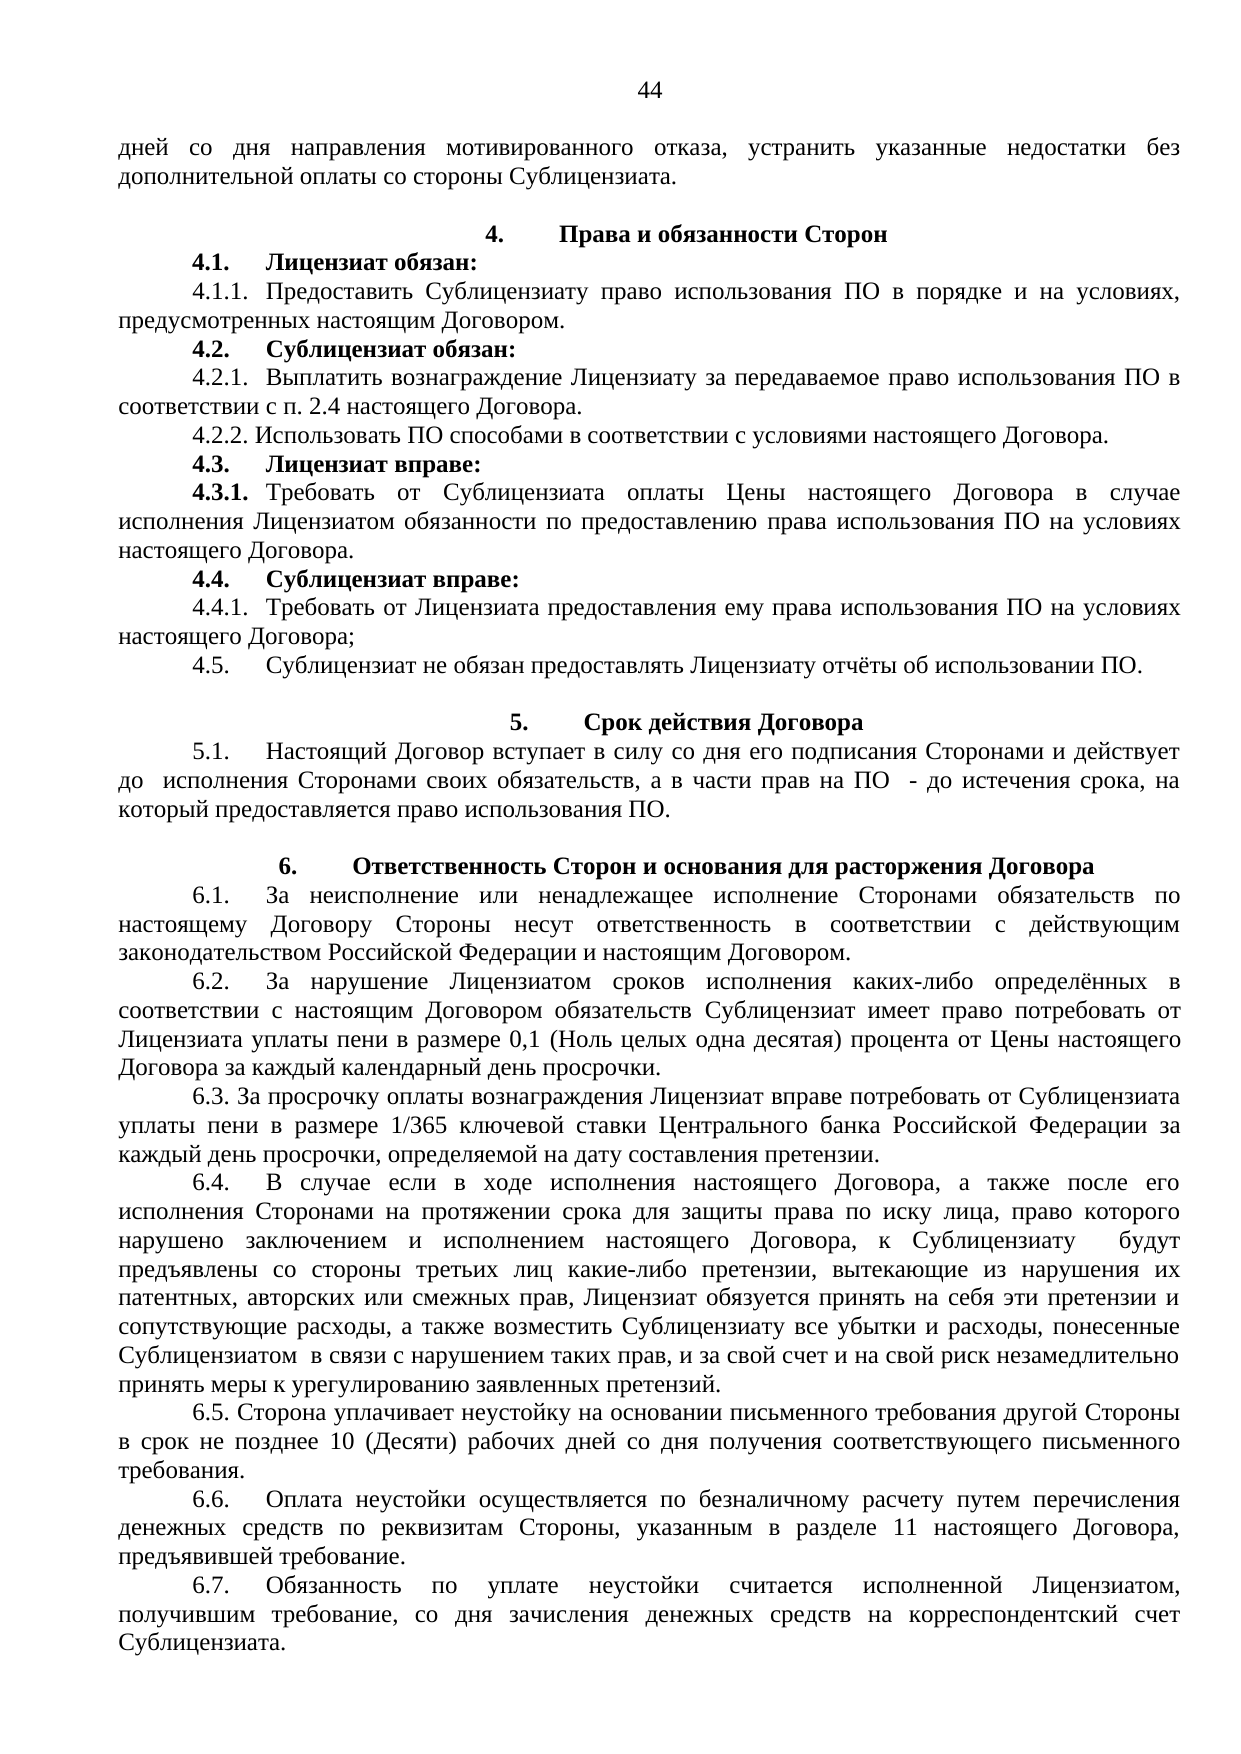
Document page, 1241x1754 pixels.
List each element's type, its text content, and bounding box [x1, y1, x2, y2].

text 4.3.1. Требовать от Сублицензиата оплаты Цены настоящего Договора в случае исполнения Лицензиатом обязанности по предоставлению права использования ПО на условиях настоящего Договора. [118, 477, 1181, 564]
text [118, 132, 1181, 190]
text 6.6. Оплата неустойки осуществляется по безналичному расчету путем перечисления денежных средств по реквизитам Стороны, указанным в разделе 11 настоящего Договора, предъявившей требование. [118, 1484, 1181, 1570]
text 4.1. Лицензиат обязан: [118, 247, 1181, 276]
text 6.4. В случае если в ходе исполнения настоящего Договора, а также после его исполнения Сторонами на протяжении срока для защиты права по иску лица, право которого нарушено заключением и исполнением настоящего Договора, к Сублицензиату будут предъявлены со стороны третьих лиц какие-либо претензии, вытекающие из нарушения их патентных, авторских или смежных прав, Лицензиат обязуется принять на себя эти претензии и сопутствующие расходы, а также возместить Сублицензиату все убытки и расходы, понесенные Сублицензиатом в связи с нарушением таких прав, и за свой счет и на свой риск незамедлительно принять меры к урегулированию заявленных претензий. [118, 1167, 1181, 1397]
text 4.2. Сублицензиат обязан: [118, 334, 1181, 362]
text 4.3. Лицензиат вправе: [118, 449, 1181, 477]
text 4.2.2. Использовать ПО способами в соответствии с условиями настоящего Договора. [118, 420, 1181, 449]
text 6.7. Обязанность по уплате неустойки считается исполненной Лицензиатом, получившим требование, со дня зачисления денежных средств на корреспондентский счет Сублицензиата. [118, 1570, 1181, 1656]
text 4. Права и обязанности Сторон [118, 219, 1181, 247]
text 6.1. За неисполнение или ненадлежащее исполнение Сторонами обязательств по настоящему Договору Стороны несут ответственность в соответствии с действующим законодательством Российской Федерации и настоящим Договором. [118, 880, 1181, 966]
text 6.5. Сторона уплачивает неустойку на основании письменного требования другой Стороны в срок не позднее 10 (Десяти) рабочих дней со дня получения соответствующего письменного требования. [118, 1397, 1181, 1484]
text 6.3. За просрочку оплаты вознаграждения Лицензиат вправе потребовать от Сублицензиата уплаты пени в размере 1/365 ключевой ставки Центрального банка Российской Федерации за каждый день просрочки, определяемой на дату составления претензии. [118, 1081, 1181, 1167]
text 4.1.1. Предоставить Сублицензиату право использования ПО в порядке и на условиях, предусмотренных настоящим Договором. [118, 276, 1181, 334]
text 4.4. Сублицензиат вправе: [118, 564, 1181, 592]
text 6.2. За нарушение Лицензиатом сроков исполнения каких-либо определённых в соответствии с настоящим Договором обязательств Сублицензиат имеет право потребовать от Лицензиата уплаты пени в размере 0,1 (Ноль целых одна десятая) процента от Цены настоящего Договора за каждый календарный день просрочки. [118, 966, 1181, 1081]
text 4.4.1. Требовать от Лицензиата предоставления ему права использования ПО на условиях настоящего Договора; [118, 592, 1181, 650]
text 4.2.1. Выплатить вознаграждение Лицензиату за передаваемое право использования ПО в соответствии с п. 2.4 настоящего Договора. [118, 362, 1181, 420]
text 5.1. Настоящий Договор вступает в силу со дня его подписания Сторонами и действует до исполнения Сторонами своих обязательств, а в части прав на ПО - до истечения срока, на который предоставляется право использования ПО. [118, 736, 1181, 822]
text 6. Ответственность Сторон и основания для расторжения Договора [118, 851, 1181, 880]
text 5. Срок действия Договора [118, 707, 1181, 736]
text 4.5. Сублицензиат не обязан предоставлять Лицензиату отчёты об использовании ПО. [118, 650, 1181, 679]
